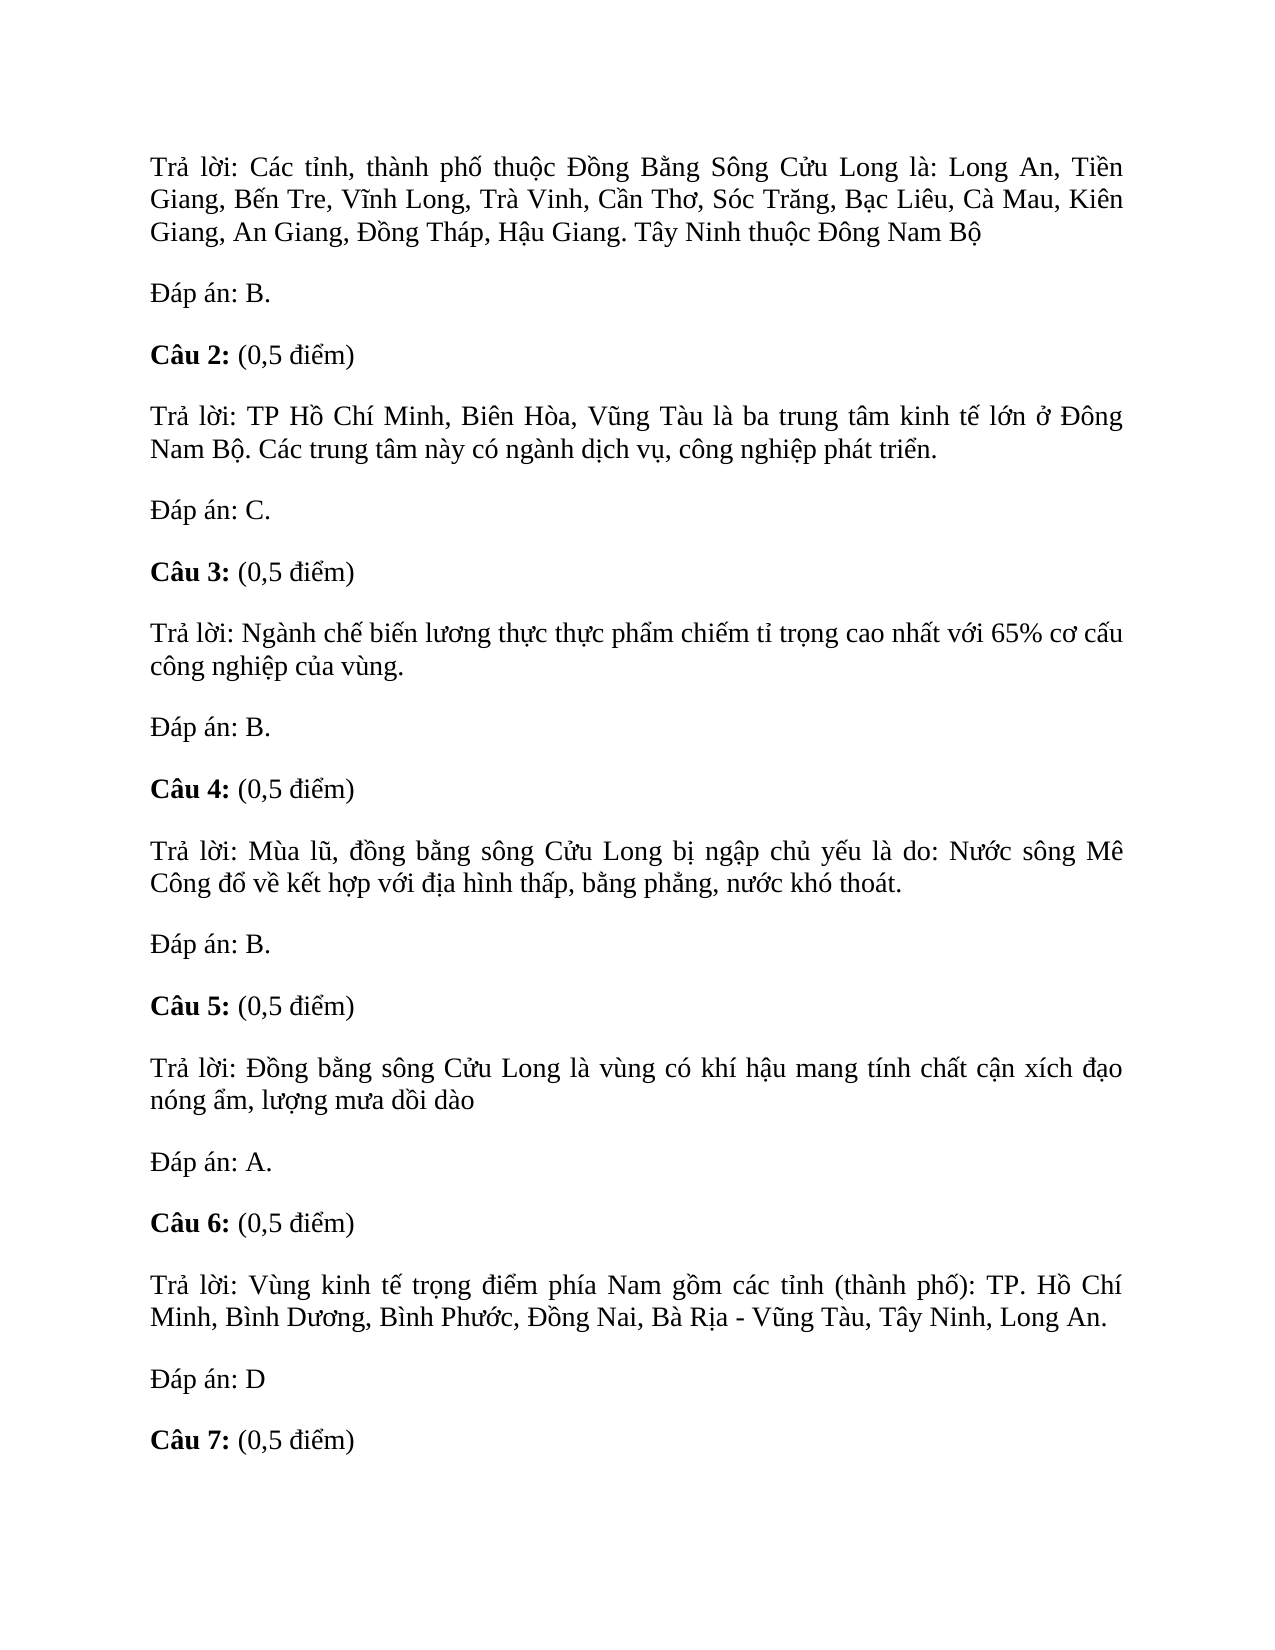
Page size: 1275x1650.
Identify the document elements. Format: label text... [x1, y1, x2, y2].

text Trả lời: Ngành chế biến lương thực thực phẩm chiếm tỉ trọng cao nhất với 65% cơ cấu công nghiệp của vùng. [150, 617, 1125, 681]
text Trả lời: Các tỉnh, thành phố thuộc Đồng Bằng Sông Cửu Long là: Long An, Tiền Giang, Bến Tre, Vĩnh Long, Trà Vinh, Cần Thơ, Sóc Trăng, Bạc Liêu, Cà Mau, Kiên Giang, An Giang, Đồng Tháp, Hậu Giang. Tây Ninh thuộc Đông Nam Bộ [150, 150, 1125, 247]
text Đáp án: B. [150, 928, 1125, 960]
text Câu 2: (0,5 điểm) [150, 338, 1125, 370]
text Trả lời: Đồng bằng sông Cửu Long là vùng có khí hậu mang tính chất cận xích đạo nóng ẩm, lượng mưa dồi dào [150, 1051, 1125, 1116]
text Đáp án: D [150, 1362, 1125, 1394]
text Đáp án: B. [150, 711, 1125, 743]
text Câu 5: (0,5 điểm) [150, 989, 1125, 1022]
text Câu 7: (0,5 điểm) [150, 1423, 1125, 1456]
text Câu 3: (0,5 điểm) [150, 555, 1125, 587]
text Đáp án: B. [150, 276, 1125, 309]
text Trả lời: Mùa lũ, đồng bằng sông Cửu Long bị ngập chủ yếu là do: Nước sông Mê Công đổ về kết hợp với địa hình thấp, bằng phẳng, nước khó thoát. [150, 834, 1125, 898]
text Đáp án: C. [150, 493, 1125, 526]
text Trả lời: Vùng kinh tế trọng điểm phía Nam gồm các tỉnh (thành phố): TP. Hồ Chí Minh, Bình Dương, Bình Phước, Đồng Nai, Bà Rịa - Vũng Tàu, Tây Ninh, Long An. [150, 1268, 1125, 1333]
text Câu 4: (0,5 điểm) [150, 772, 1125, 804]
text Câu 6: (0,5 điểm) [150, 1206, 1125, 1239]
text Trả lời: TP Hồ Chí Minh, Biên Hòa, Vũng Tàu là ba trung tâm kinh tế lớn ở Đông Nam Bộ. Các trung tâm này có ngành dịch vụ, công nghiệp phát triển. [150, 399, 1125, 464]
text Đáp án: A. [150, 1145, 1125, 1177]
